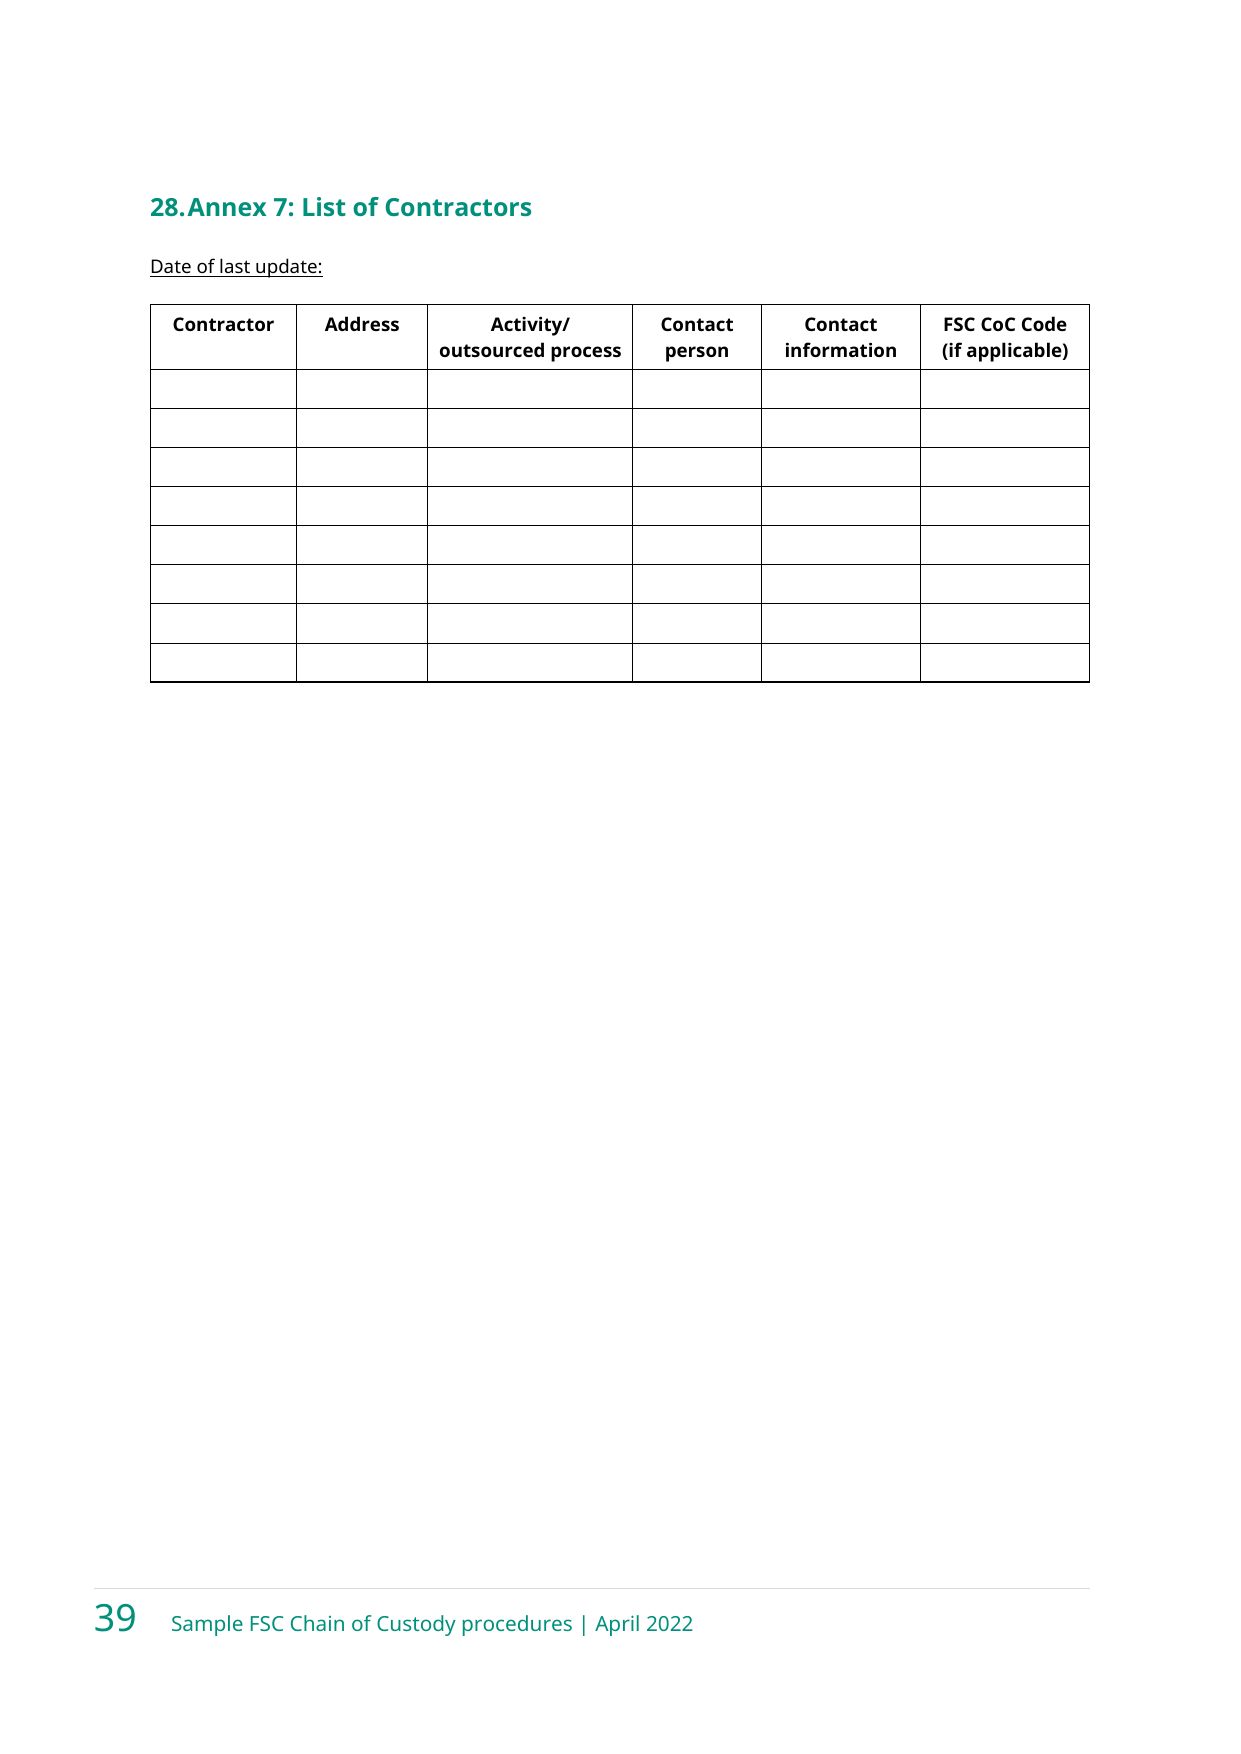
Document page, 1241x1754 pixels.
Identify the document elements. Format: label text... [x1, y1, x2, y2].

table_cell [921, 604, 1089, 642]
table_cell [633, 448, 761, 486]
table_header Contractor [151, 305, 296, 369]
table_cell [297, 565, 427, 603]
table_cell [151, 526, 296, 564]
table_cell [428, 370, 632, 408]
table_cell [297, 604, 427, 642]
table_cell [297, 448, 427, 486]
table_cell [297, 409, 427, 447]
table_header Address [297, 305, 427, 369]
table_cell [151, 409, 296, 447]
table_cell [762, 565, 920, 603]
table_cell [633, 370, 761, 408]
table_cell [921, 370, 1089, 408]
table_cell [428, 604, 632, 642]
table_cell [151, 604, 296, 642]
table_cell [921, 448, 1089, 486]
table_cell [633, 565, 761, 603]
table_cell [428, 565, 632, 603]
table_cell [762, 448, 920, 486]
table_cell [633, 409, 761, 447]
table_cell [428, 644, 632, 681]
table_cell [297, 526, 427, 564]
table_header Contact person [633, 305, 761, 369]
table_cell [921, 644, 1089, 681]
table_cell [428, 487, 632, 525]
table_header Contact information [762, 305, 920, 369]
table_cell [428, 526, 632, 564]
table_cell [762, 487, 920, 525]
table_cell [633, 604, 761, 642]
table_cell [921, 526, 1089, 564]
table_cell [762, 604, 920, 642]
text Date of last update: [150, 254, 1090, 279]
table_cell [428, 409, 632, 447]
table_cell [297, 487, 427, 525]
table_cell [633, 487, 761, 525]
table_cell [297, 644, 427, 681]
table_cell [762, 526, 920, 564]
table_header FSC CoC Code (if applicable) [921, 305, 1089, 369]
subtitle Annex 7: List of Contractors [150, 190, 1090, 224]
table_cell [151, 448, 296, 486]
table_header Activity/outsourced process [428, 305, 632, 369]
table_cell [762, 409, 920, 447]
table_cell [151, 644, 296, 681]
table_cell [151, 487, 296, 525]
table_cell [921, 565, 1089, 603]
table_cell [428, 448, 632, 486]
table_cell [633, 644, 761, 681]
table_cell [921, 409, 1089, 447]
table_cell [151, 370, 296, 408]
table_cell [762, 644, 920, 681]
table_cell [297, 370, 427, 408]
table_cell [762, 370, 920, 408]
table_cell [151, 565, 296, 603]
table_cell [921, 487, 1089, 525]
table_cell [633, 526, 761, 564]
